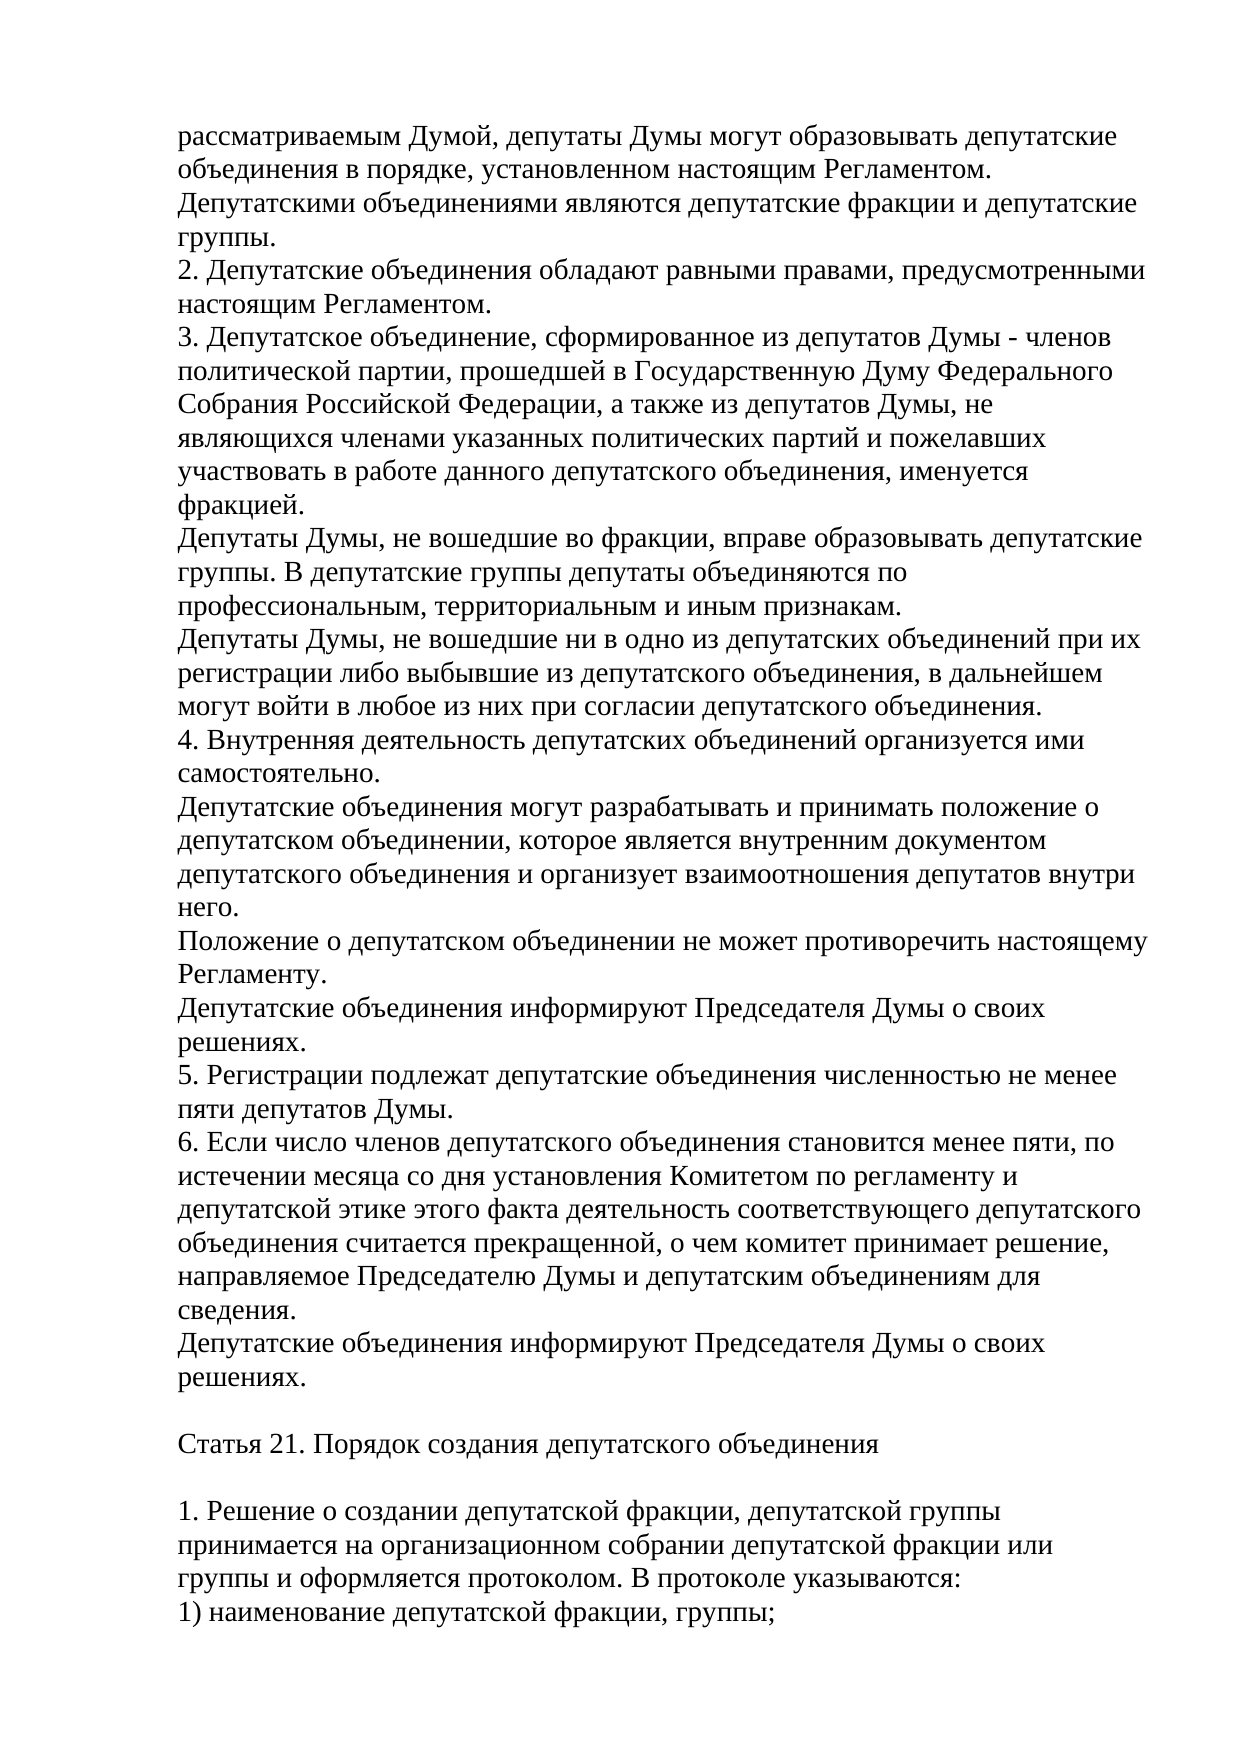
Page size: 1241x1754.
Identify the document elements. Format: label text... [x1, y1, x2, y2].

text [177, 118, 1152, 1393]
text Статья 21. Порядок создания депутатского объединения [177, 1393, 1152, 1460]
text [177, 1460, 1152, 1627]
